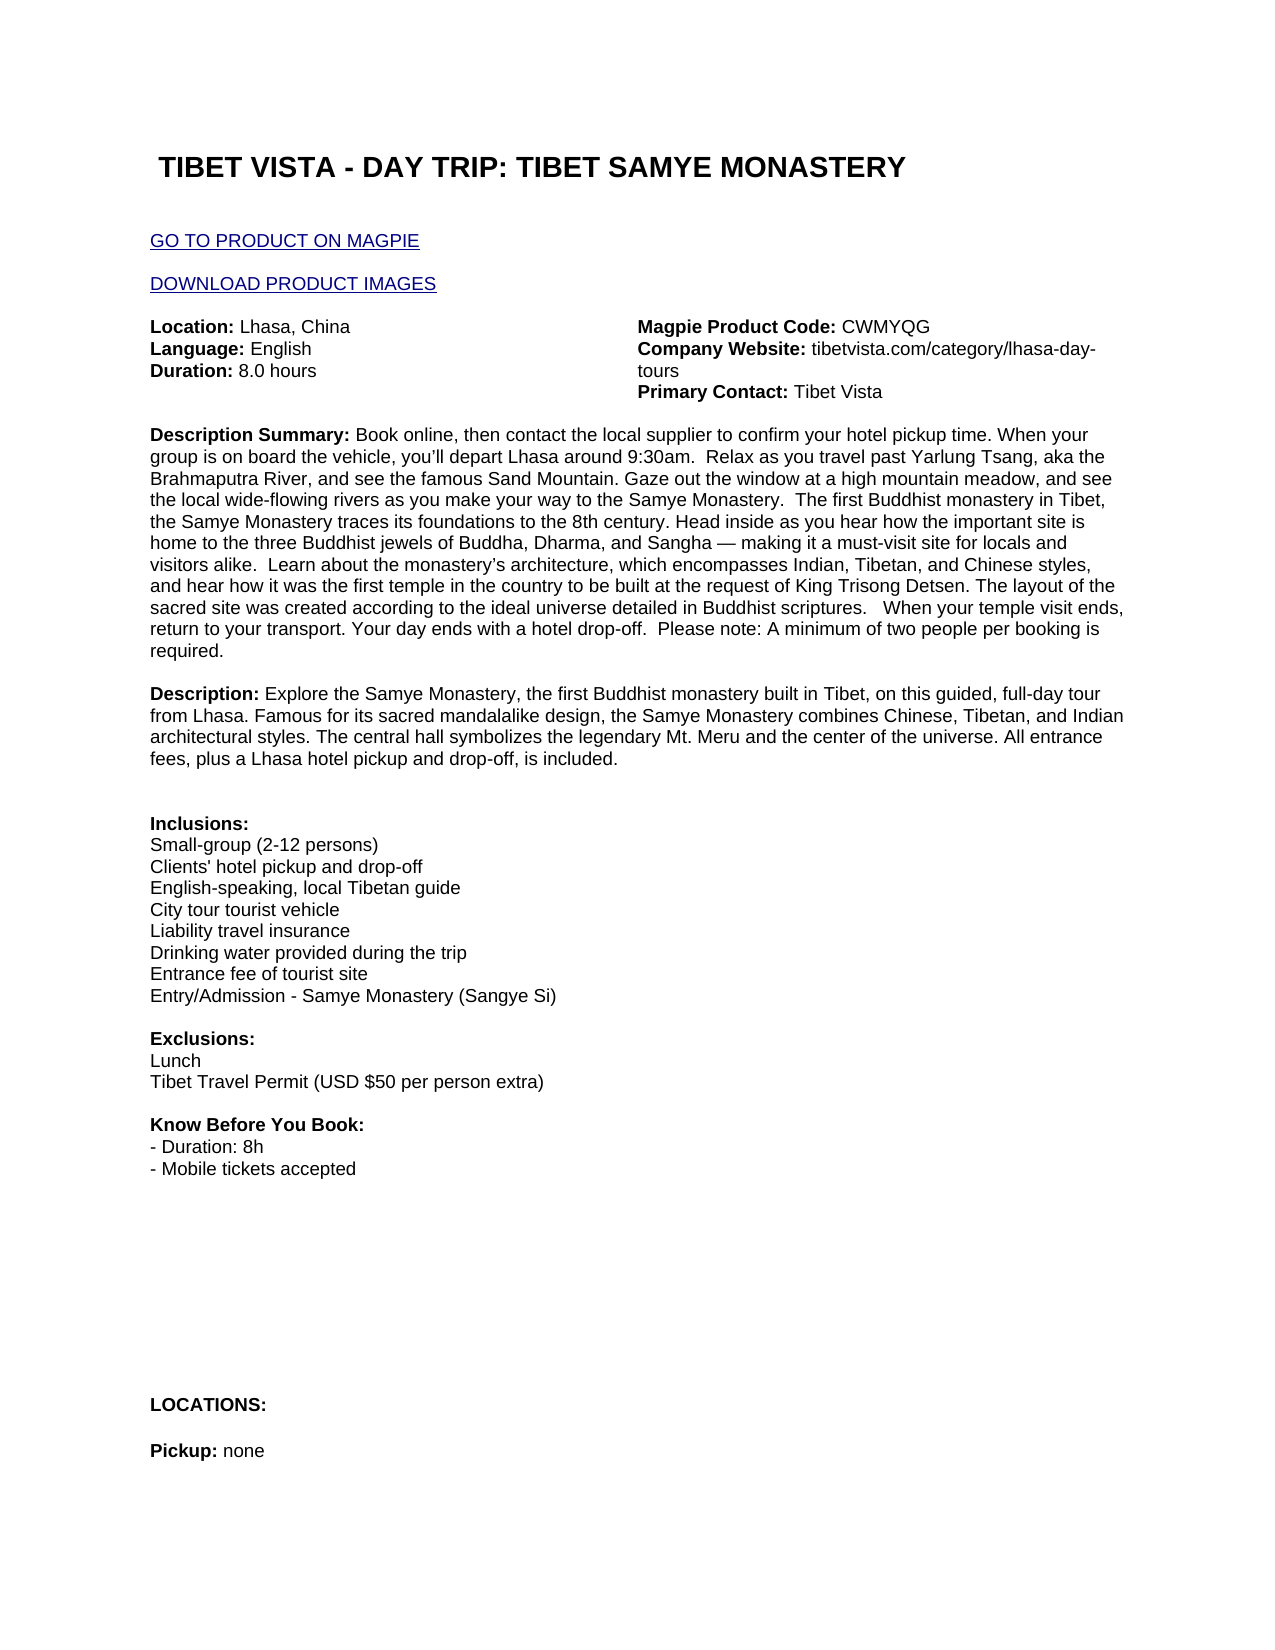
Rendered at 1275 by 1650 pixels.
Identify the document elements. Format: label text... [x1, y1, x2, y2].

text English-speaking, local Tibetan guide [150, 877, 1125, 898]
text Know Before You Book: [150, 1114, 1125, 1136]
text Description Summary: Book online, then contact the local supplier to confirm your hotel pickup time. When your group is on board the vehicle, you’ll depart Lhasa around 9:30am. Relax as you travel past Yarlung Tsang, aka the Brahmaputra River, and see the famous Sand Mountain. Gaze out the window at a high mountain meadow, and see the local wide-flowing rivers as you make your way to the Samye Monastery. The first Buddhist monastery in Tibet, the Samye Monastery traces its foundations to the 8th century. Head inside as you hear how the important site is home to the three Buddhist jewels of Buddha, Dharma, and Sangha — making it a must-visit site for locals and visitors alike. Learn about the monastery’s architecture, which encompasses Indian, Tibetan, and Chinese styles, and hear how it was the first temple in the country to be built at the request of King Trisong Detsen. The layout of the sacred site was created according to the ideal universe detailed in Buddhist scriptures. When your temple visit ends, return to your transport. Your day ends with a hotel drop-off. Please note: A minimum of two people per booking is required. [150, 424, 1125, 661]
text Entrance fee of tourist site [150, 963, 1125, 985]
text - Mobile tickets accepted [150, 1157, 1125, 1179]
text Drinking water provided during the trip [150, 942, 1125, 963]
table_header Magpie Product Code: CWMYQG Company Website: tibetvista.com/category/lhasa-day-tours Primary Contact: Tibet Vista [626, 316, 1114, 403]
text Clients' hotel pickup and drop-off [150, 855, 1125, 877]
text GO TO PRODUCT ON MAGPIE [150, 230, 1125, 252]
text Inclusions: [150, 812, 1125, 834]
subtitle Tibet Vista - Day Trip: Tibet Samye Monastery [150, 150, 1125, 183]
text - Duration: 8h [150, 1136, 1125, 1157]
text Entry/Admission - Samye Monastery (Sangye Si) [150, 985, 1125, 1006]
text Tibet Travel Permit (USD $50 per person extra) [150, 1071, 1125, 1093]
text Pickup: none [150, 1440, 1125, 1462]
text Liability travel insurance [150, 920, 1125, 942]
text DOWNLOAD PRODUCT IMAGES [150, 273, 1125, 295]
table_header Location: Lhasa, China Language: English Duration: 8.0 hours [139, 316, 626, 403]
text Small-group (2-12 persons) [150, 834, 1125, 855]
subtitle Locations: [150, 1394, 1125, 1415]
text Exclusions: [150, 1028, 1125, 1049]
text Description: Explore the Samye Monastery, the first Buddhist monastery built in Tibet, on this guided, full-day tour from Lhasa. Famous for its sacred mandalalike design, the Samye Monastery combines Chinese, Tibetan, and Indian architectural styles. The central hall symbolizes the legendary Mt. Meru and the center of the universe. All entrance fees, plus a Lhasa hotel pickup and drop-off, is included. [150, 683, 1125, 769]
text City tour tourist vehicle [150, 898, 1125, 920]
text Lunch [150, 1049, 1125, 1071]
